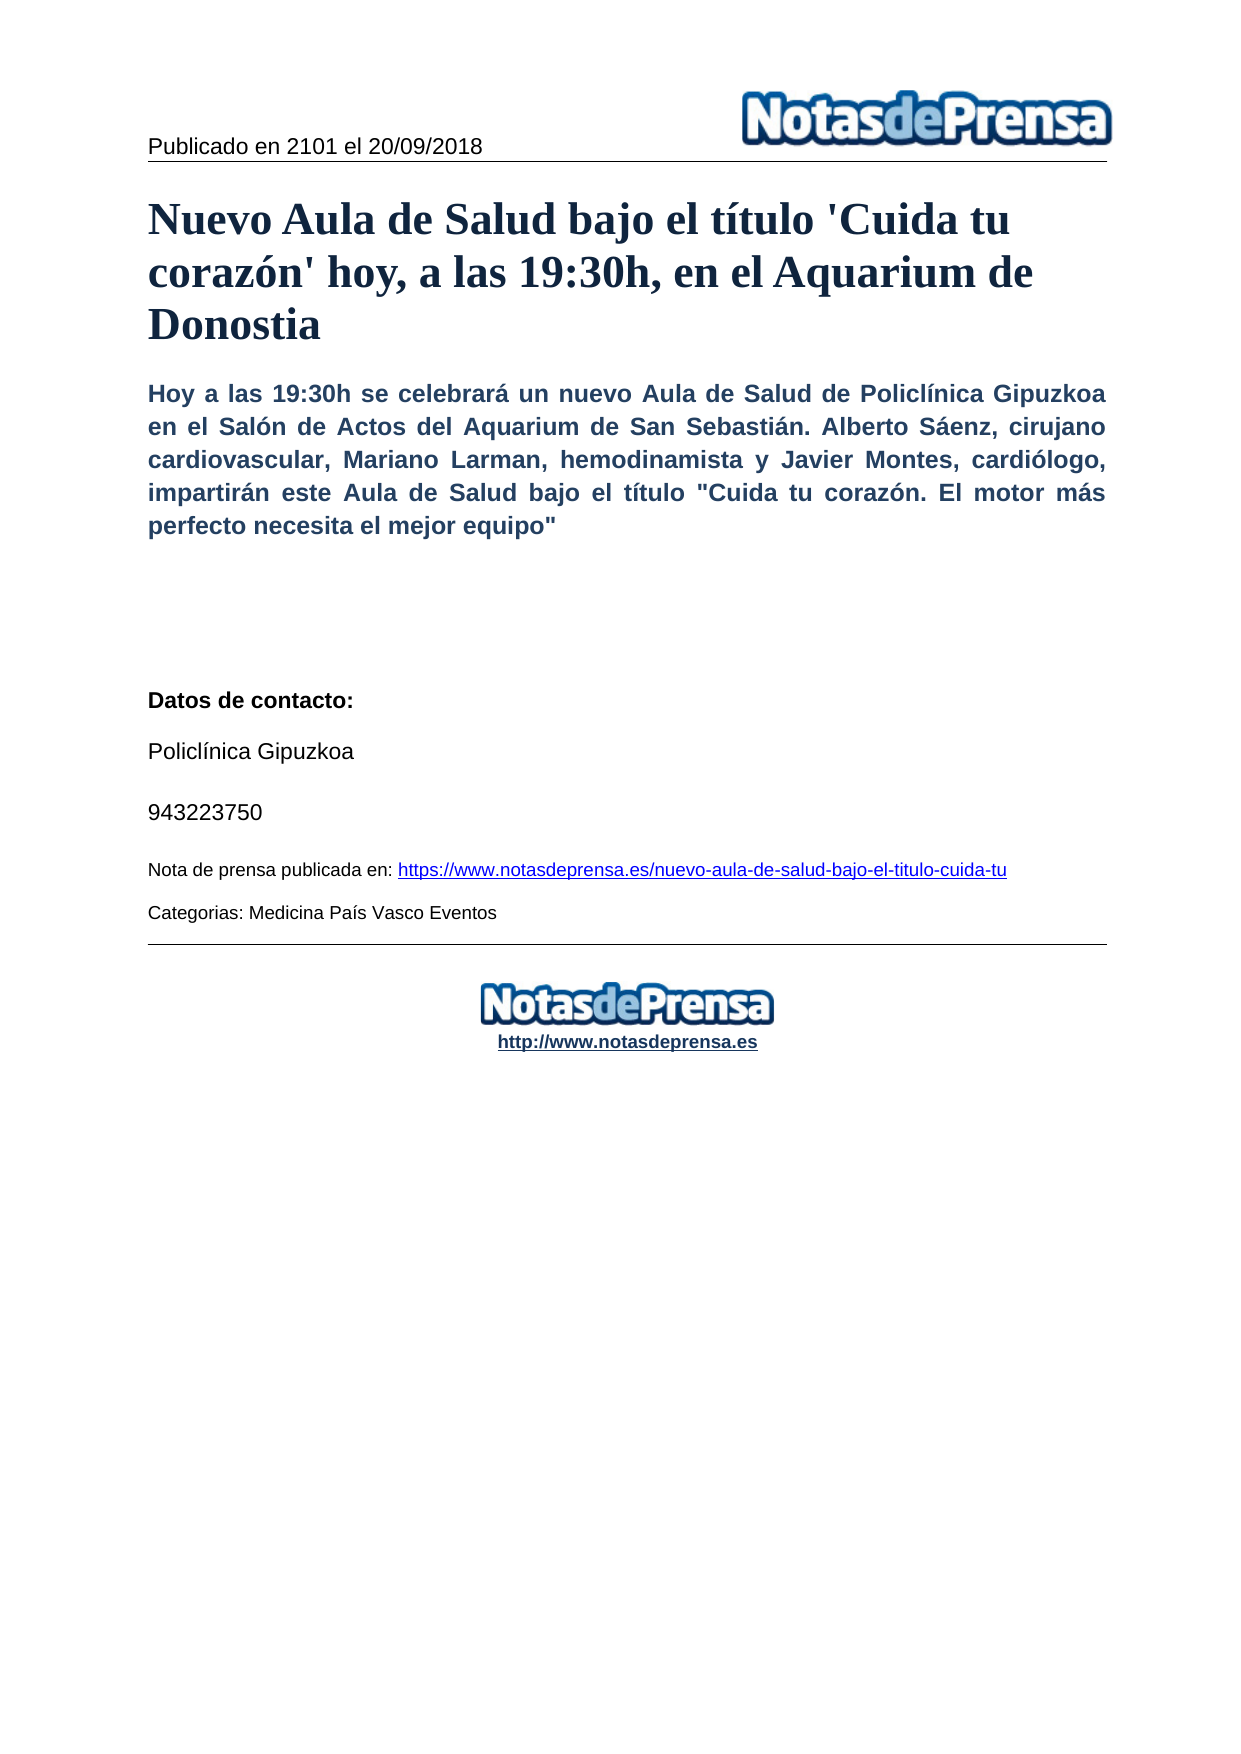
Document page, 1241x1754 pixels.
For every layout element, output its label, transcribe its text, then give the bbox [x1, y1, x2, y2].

text Categorias: Medicina País Vasco Eventos [148, 901, 1107, 923]
picture [480, 981, 775, 1027]
text http://www.notasdeprensa.es [148, 1031, 1107, 1052]
text Nota de prensa publicada en: https://www.notasdeprensa.es/nuevo-aula-de-salud-bajo-el-titulo-cuida-tu [148, 859, 1107, 881]
text Publicado en 2101 el 20/09/2018 [148, 133, 1107, 161]
subtitle Hoy a las 19:30h se celebrará un nuevo Aula de Salud de Policlínica Gipuzkoa en el Salón de Actos del Aquarium de San Sebastián. Alberto Sáenz, cirujano cardiovascular, Mariano Larman, hemodinamista y Javier Montes, cardiólogo, impartirán este Aula de Salud bajo el título "Cuida tu corazón. El motor más perfecto necesita el mejor equipo" [148, 379, 1107, 540]
picture [742, 90, 1113, 148]
subtitle Nuevo Aula de Salud bajo el título 'Cuida tu corazón' hoy, a las 19:30h, en el Aquarium de Donostia [148, 192, 1107, 350]
text 943223750 [148, 799, 1063, 825]
text Datos de contacto: [148, 687, 1107, 713]
text Policlínica Gipuzkoa [148, 738, 1063, 764]
